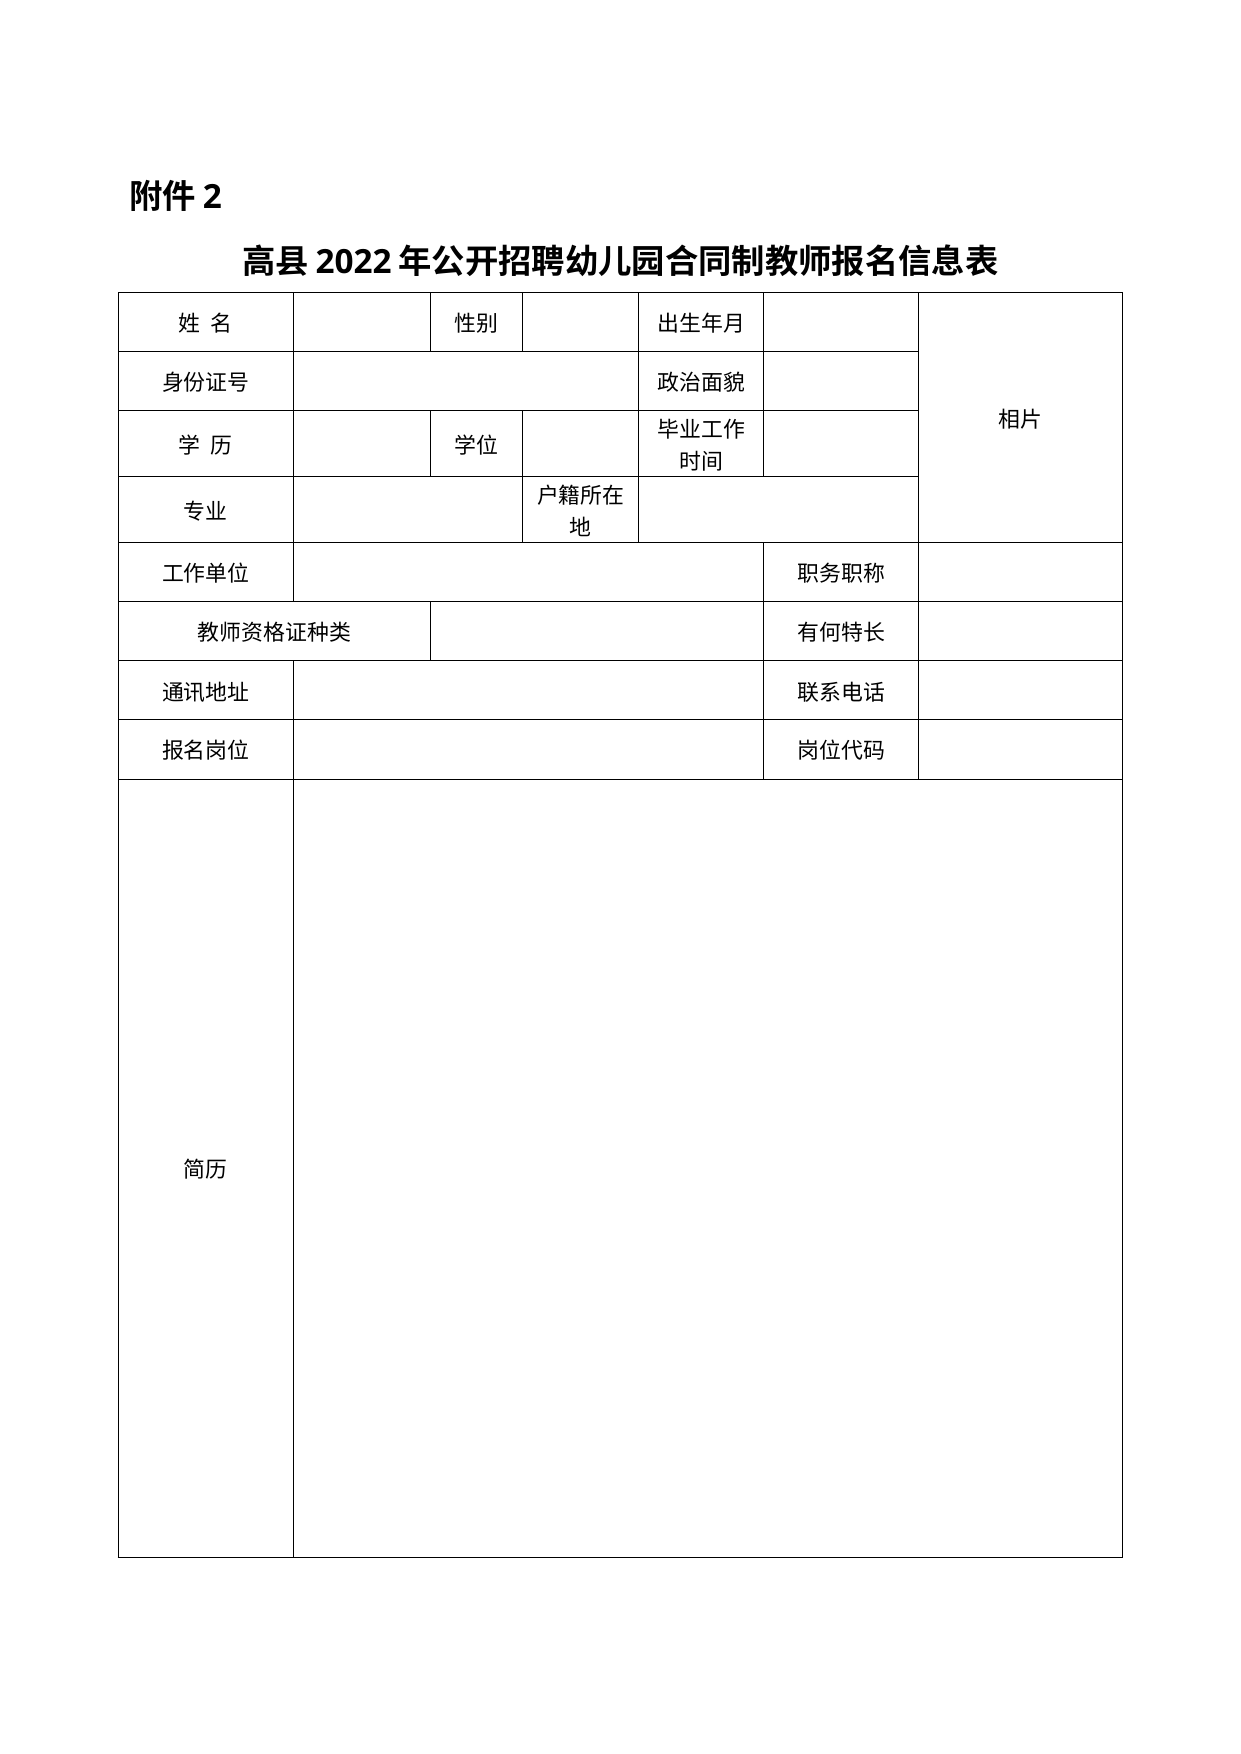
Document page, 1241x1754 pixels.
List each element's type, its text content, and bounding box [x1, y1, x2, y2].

table_cell 政治面貌 [639, 352, 763, 410]
table_cell [294, 720, 763, 778]
table_cell [294, 661, 763, 719]
table_cell 报名岗位 [119, 720, 293, 778]
table_cell 有何特长 [764, 602, 918, 660]
table_cell [294, 411, 430, 476]
table_cell 姓 名 [119, 293, 293, 351]
table_cell 性别 [431, 293, 522, 351]
table_cell 相片 [919, 293, 1122, 542]
table_cell [523, 411, 638, 476]
table_cell [919, 720, 1122, 778]
table_cell [919, 602, 1122, 660]
table_cell [523, 293, 638, 351]
table_cell [764, 411, 918, 476]
table_cell [919, 661, 1122, 719]
table_cell [764, 293, 918, 351]
table_cell [294, 293, 430, 351]
table_header 附件2 高县2022年公开招聘幼儿园合同制教师报名信息表 [118, 162, 1122, 292]
table_cell [919, 543, 1122, 601]
table_cell 职务职称 [764, 543, 918, 601]
table_cell 户籍所在地 [523, 477, 638, 542]
table_cell 简历 [119, 780, 293, 1557]
table_cell 联系电话 [764, 661, 918, 719]
table_cell [639, 477, 918, 542]
table_cell 学位 [431, 411, 522, 476]
table_cell [294, 352, 638, 410]
table_cell [294, 543, 763, 601]
table_cell 工作单位 [119, 543, 293, 601]
table_cell 岗位代码 [764, 720, 918, 778]
table_cell 专业 [119, 477, 293, 542]
table_cell 毕业工作时间 [639, 411, 763, 476]
table_cell 身份证号 [119, 352, 293, 410]
table_cell [294, 477, 522, 542]
table_cell 教师资格证种类 [119, 602, 430, 660]
table_cell [294, 780, 1122, 1557]
table_cell [764, 352, 918, 410]
table_cell [431, 602, 763, 660]
table_cell 出生年月 [639, 293, 763, 351]
table_cell 通讯地址 [119, 661, 293, 719]
table_cell 学 历 [119, 411, 293, 476]
